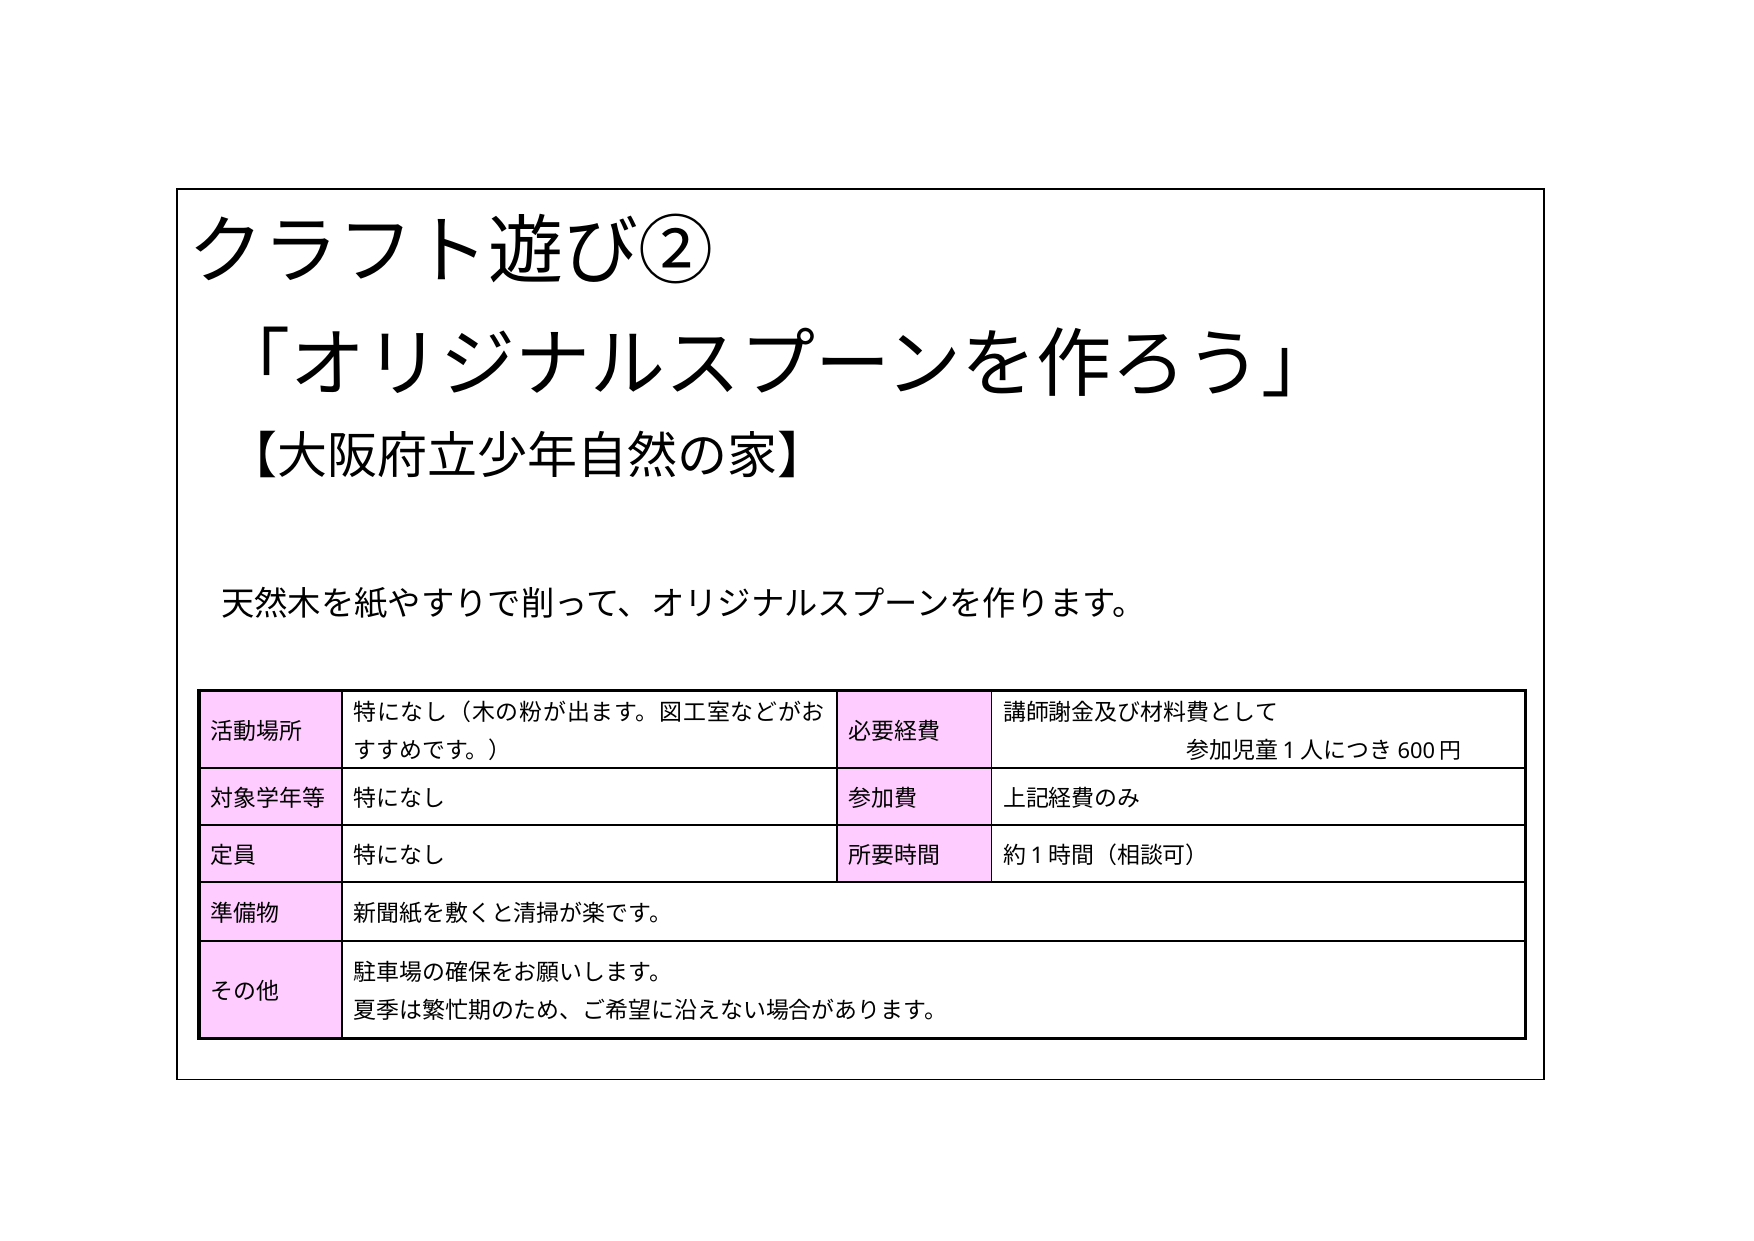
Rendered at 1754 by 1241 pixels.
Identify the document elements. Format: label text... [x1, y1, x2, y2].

table_cell 駐車場の確保をお願いします。 夏季は繁忙期のため、ご希望に沿えない場合があります。 [343, 942, 1524, 1037]
table_header 活動場所 [201, 692, 341, 767]
table_cell 参加費 [838, 769, 991, 824]
text クラフト遊び② [177, 189, 1547, 301]
table_header 必要経費 [838, 692, 991, 767]
text 「オリジナルスプーンを作ろう」 [177, 301, 1547, 414]
table_header 講師謝金及び材料費として 参加児童1人につき 600円 [992, 692, 1524, 767]
text 【大阪府立少年自然の家】 [177, 414, 1547, 489]
table_cell 定員 [201, 826, 341, 881]
table_cell 所要時間 [838, 826, 991, 881]
table_cell 対象学年等 [201, 769, 341, 824]
table_cell 特になし [343, 769, 836, 824]
table_cell 約1時間（相談可） [992, 826, 1524, 881]
table_header 特になし（木の粉が出ます。図工室などがおすすめです。） [343, 692, 836, 767]
table_cell 上記経費のみ [992, 769, 1524, 824]
text 天然木を紙やすりで削って、オリジナルスプーンを作ります。 [221, 489, 1547, 639]
table_cell 特になし [343, 826, 836, 881]
table_cell 新聞紙を敷くと清掃が楽です。 [343, 883, 1524, 940]
table_cell 準備物 [201, 883, 341, 940]
table_cell その他 [201, 942, 341, 1037]
